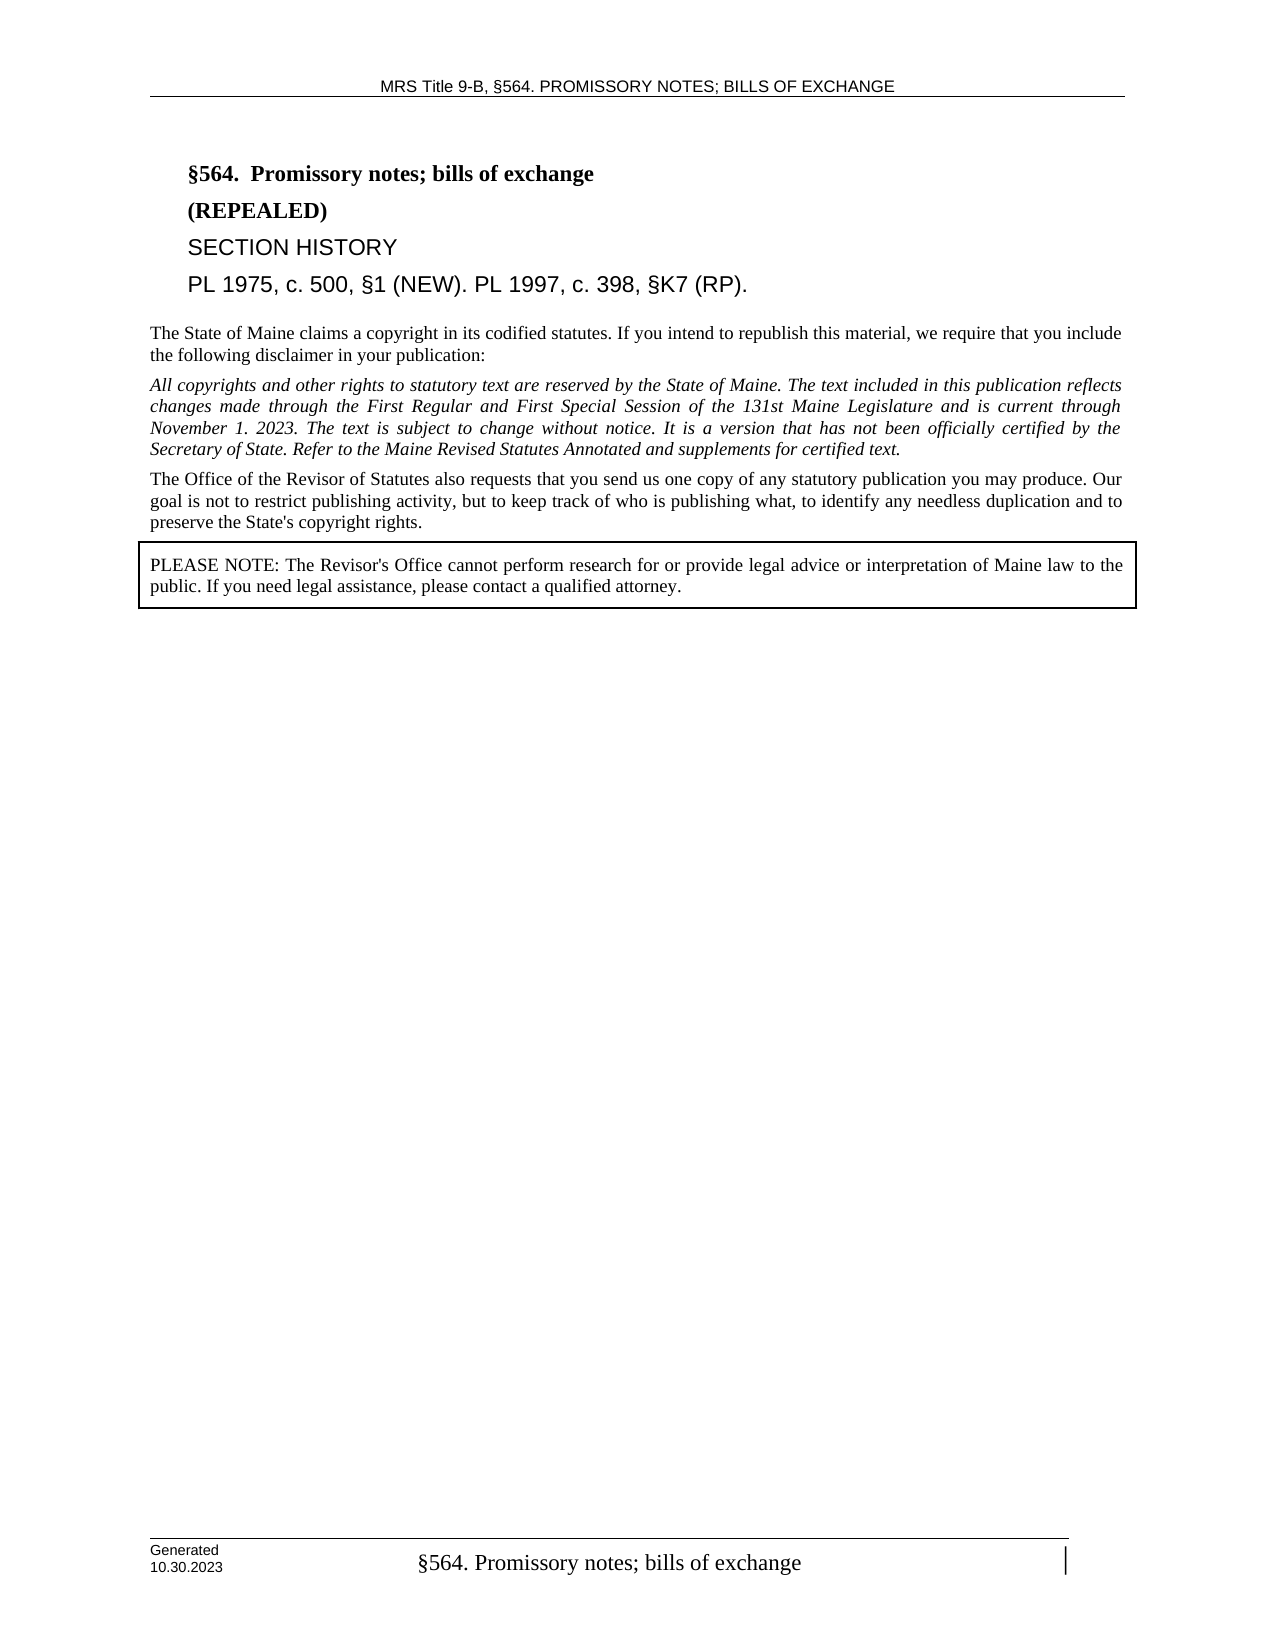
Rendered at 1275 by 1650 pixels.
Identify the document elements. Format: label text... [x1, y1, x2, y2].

text The State of Maine claims a copyright in its codified statutes. If you intend to republish this material, we require that you include the following disclaimer in your publication: [150, 322, 1125, 365]
text The Office of the Revisor of Statutes also requests that you send us one copy of any statutory publication you may produce. Our goal is not to restrict publishing activity, but to keep track of who is publishing what, to identify any needless duplication and to preserve the State's copyright rights. [150, 468, 1125, 533]
text (REPEALED) [187, 197, 1125, 223]
text SECTION HISTORY [187, 234, 1125, 260]
text PLEASE NOTE: The Revisor's Office cannot perform research for or provide legal advice or interpretation of Maine law to the public. If you need legal assistance, please contact a qualified attorney. [140, 543, 1135, 607]
text §564. Promissory notes; bills of exchange [187, 160, 1125, 187]
text All copyrights and other rights to statutory text are reserved by the State of Maine. The text included in this publication reflects changes made through the First Regular and First Special Session of the 131st Maine Legislature and is current through November 1. 2023 . The text is subject to change without notice. It is a version that has not been officially certified by the Secretary of State. Refer to the Maine Revised Statutes Annotated and supplements for certified text. [150, 373, 1125, 460]
text PL 1975, c. 500, §1 (NEW). PL 1997, c. 398, §K7 (RP). [187, 271, 1125, 297]
